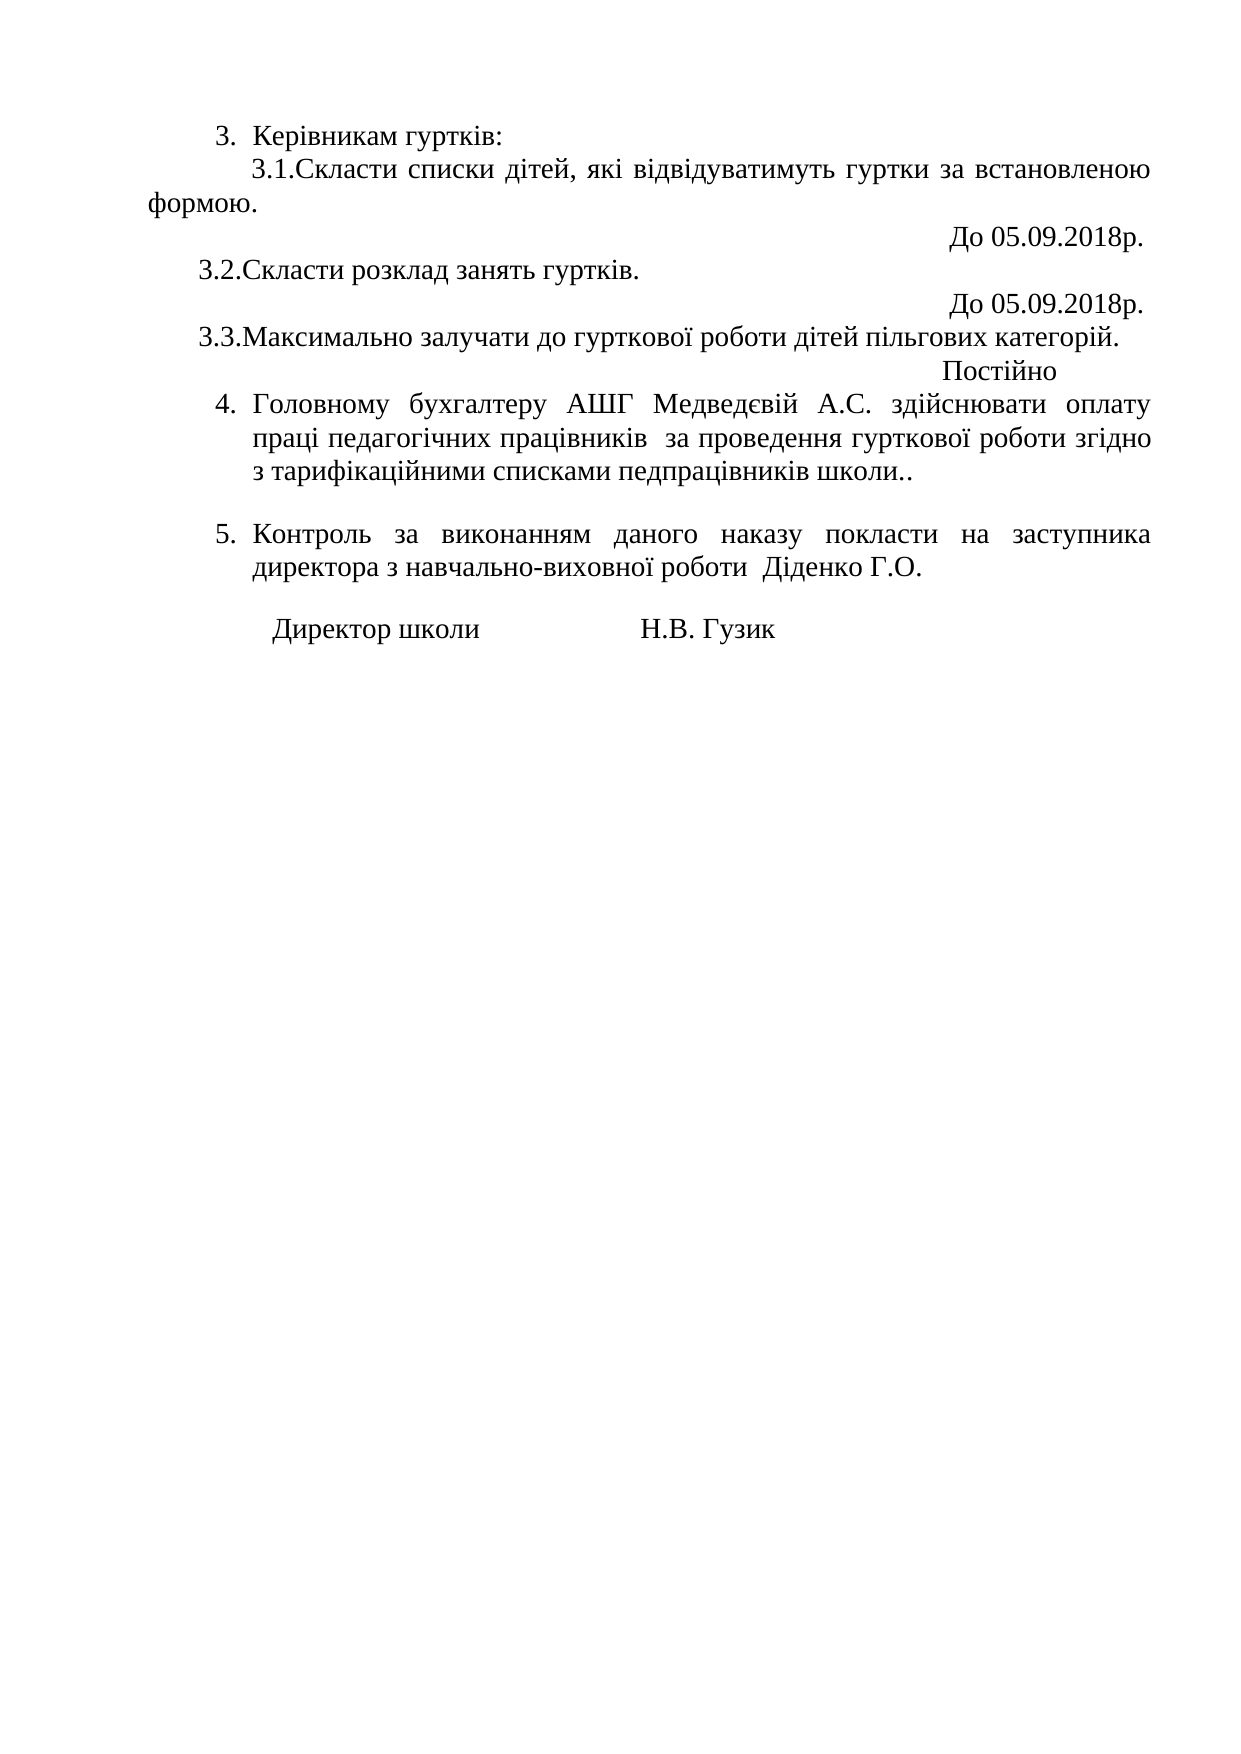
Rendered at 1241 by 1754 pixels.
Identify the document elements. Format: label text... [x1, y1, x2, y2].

text 3.3.Максимально залучати до гурткової роботи дітей пільгових категорій. [103, 319, 1152, 353]
text Постійно [103, 353, 1152, 386]
list Контроль за виконанням даного наказу покласти на заступника директора з навчально-виховної роботи Діденко Г.О. [215, 516, 1152, 583]
text До 05.09.2018р. [103, 286, 1152, 319]
text 3.1.Скласти списки дітей, які відвідуватимуть гуртки за встановленою формою. [103, 152, 1152, 219]
text До 05.09.2018р. [103, 219, 1152, 252]
text Директор школи Н.В. Гузик [177, 612, 1152, 645]
list Керівникам гуртків: [215, 118, 1152, 152]
list Головному бухгалтеру АШГ Медведєвій А.С. здійснювати оплату праці педагогічних працівників за проведення гурткової роботи згідно з тарифікаційними списками педпрацівників школи.. [215, 386, 1152, 487]
text 3.2.Скласти розклад занять гуртків. [103, 252, 1152, 286]
